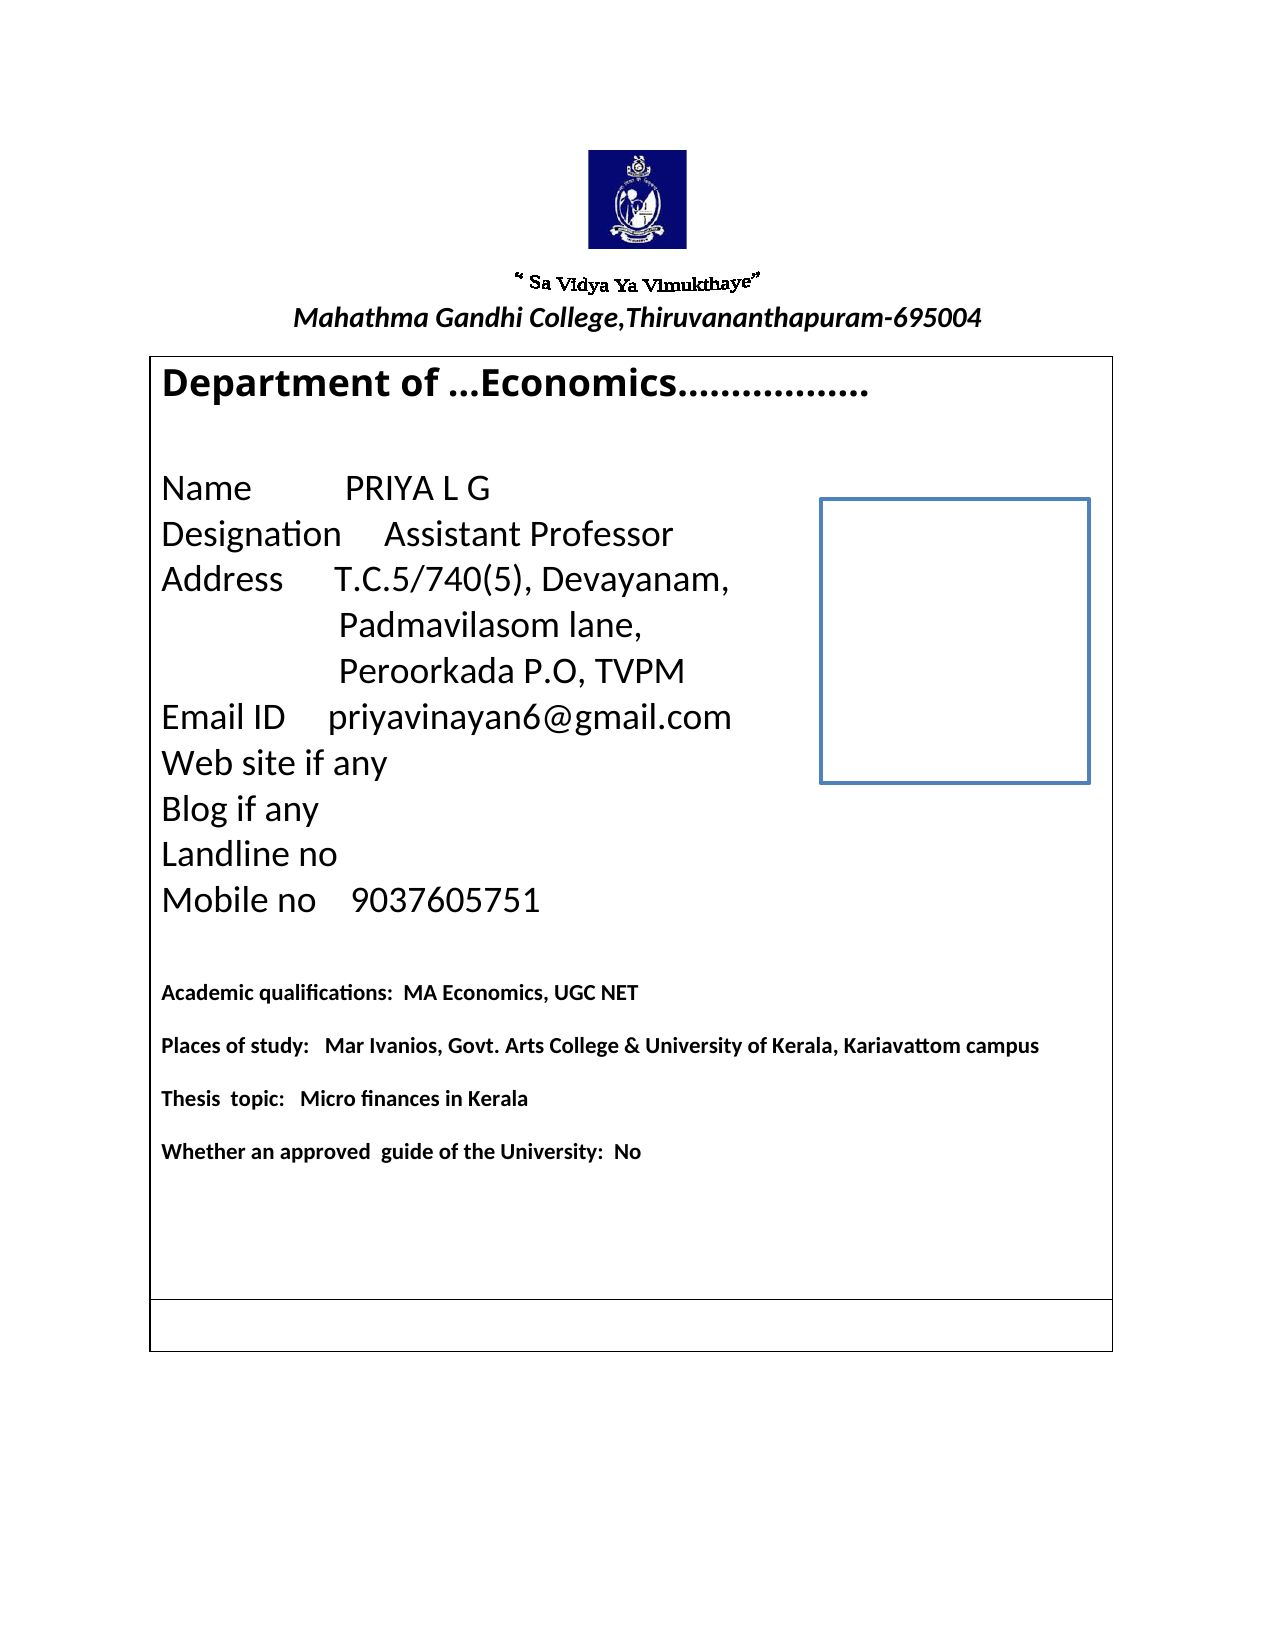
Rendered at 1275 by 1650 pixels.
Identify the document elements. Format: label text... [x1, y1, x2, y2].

table_cell [151, 1300, 1112, 1351]
table_header Department of …Economics……………… Name PRIYA L G Designation Assistant Professor Address T.C.5/740(5), Devayanam, Padmavilasom lane, Peroorkada P.O, TVPM Email ID priyavinayan6@gmail.com Web site if any Blog if any Landline no Mobile no 9037605751 Academic qualifications: MA Economics, UGC NET Places of study: Mar Ivanios, Govt. Arts College & University of Kerala, Kariavattom campus Thesis topic: Micro finances in Kerala Whether an approved guide of the University: No [151, 357, 1112, 1299]
picture [588, 150, 687, 249]
text Mahathma Gandhi College,Thiruvananthapuram-695004 [150, 299, 1125, 335]
